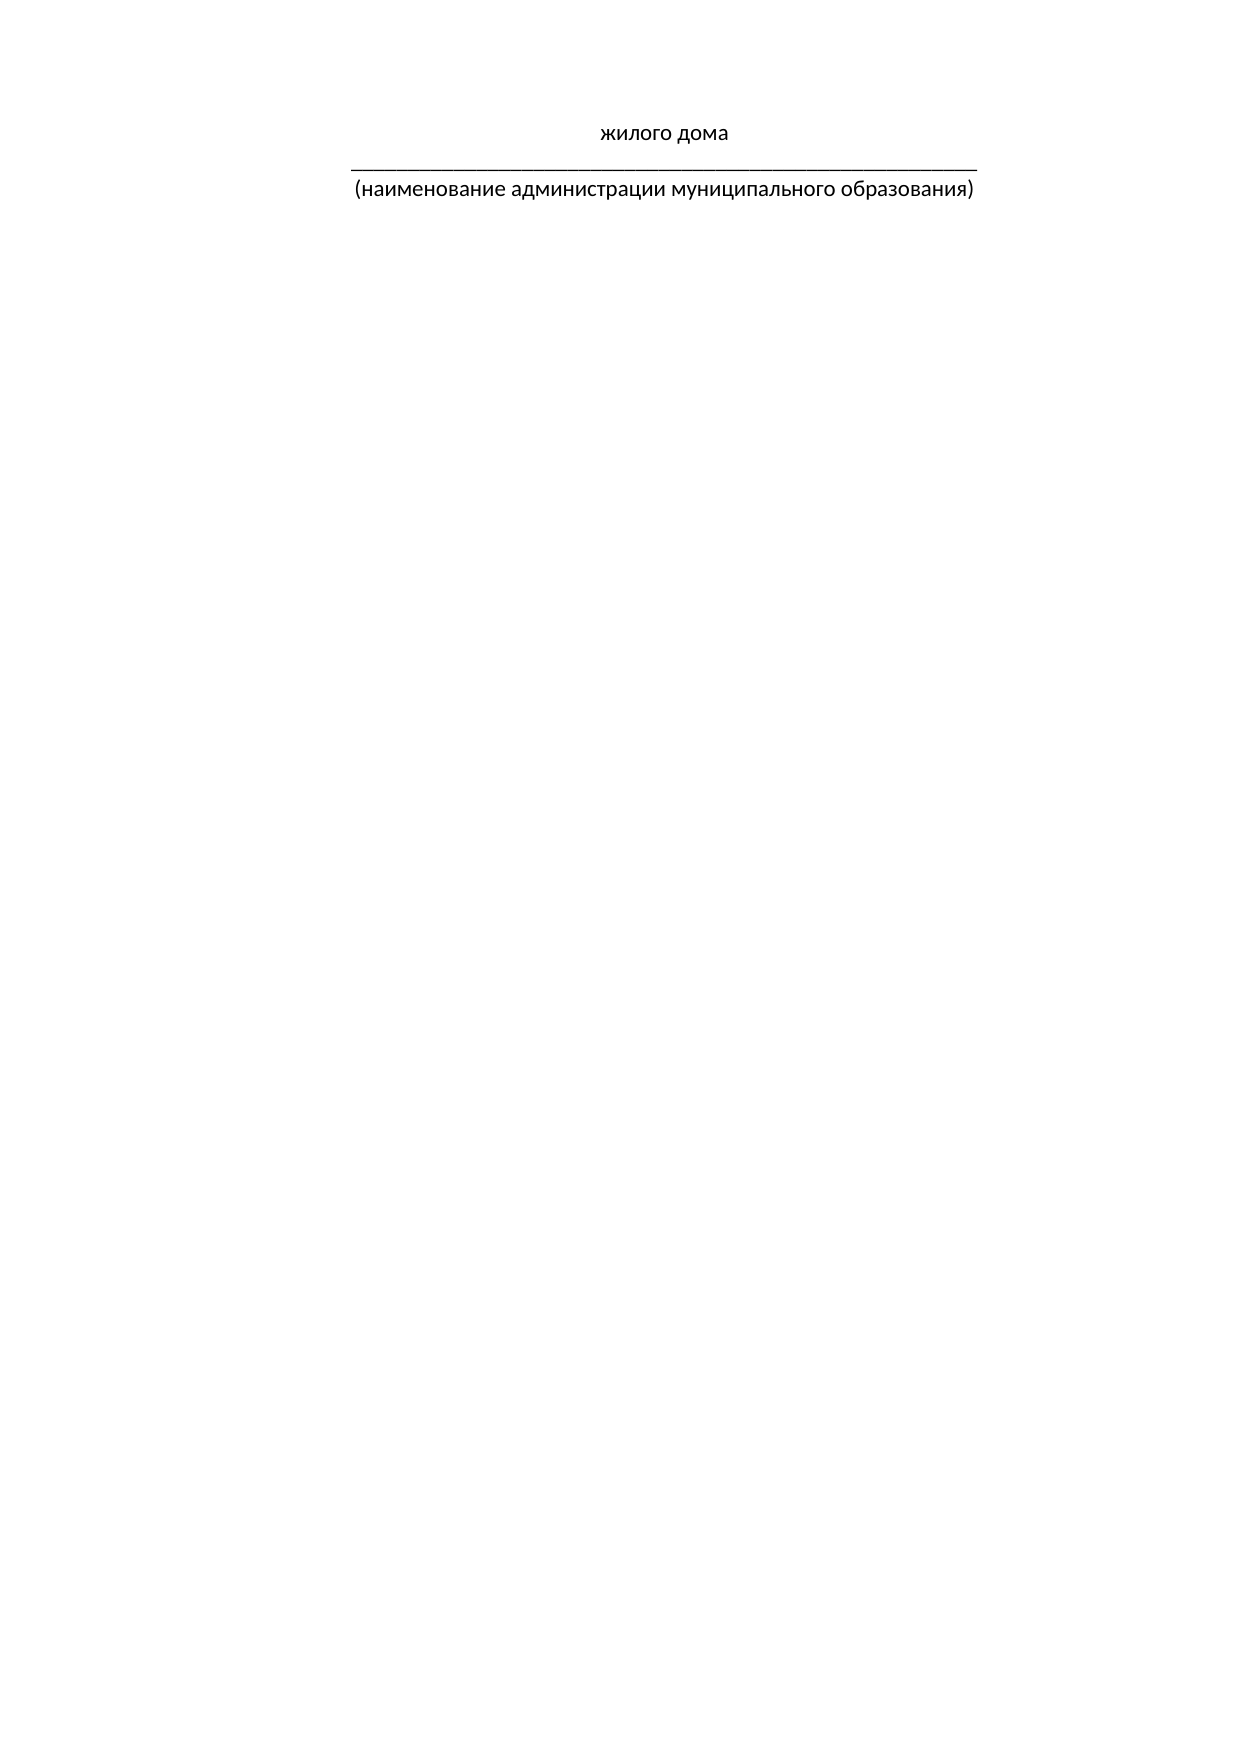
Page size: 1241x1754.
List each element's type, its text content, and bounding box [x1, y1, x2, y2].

text жилого дома [177, 118, 1152, 146]
text (наименование администрации муниципального образования) [177, 174, 1152, 202]
text _______________________________________________________ [177, 146, 1152, 174]
